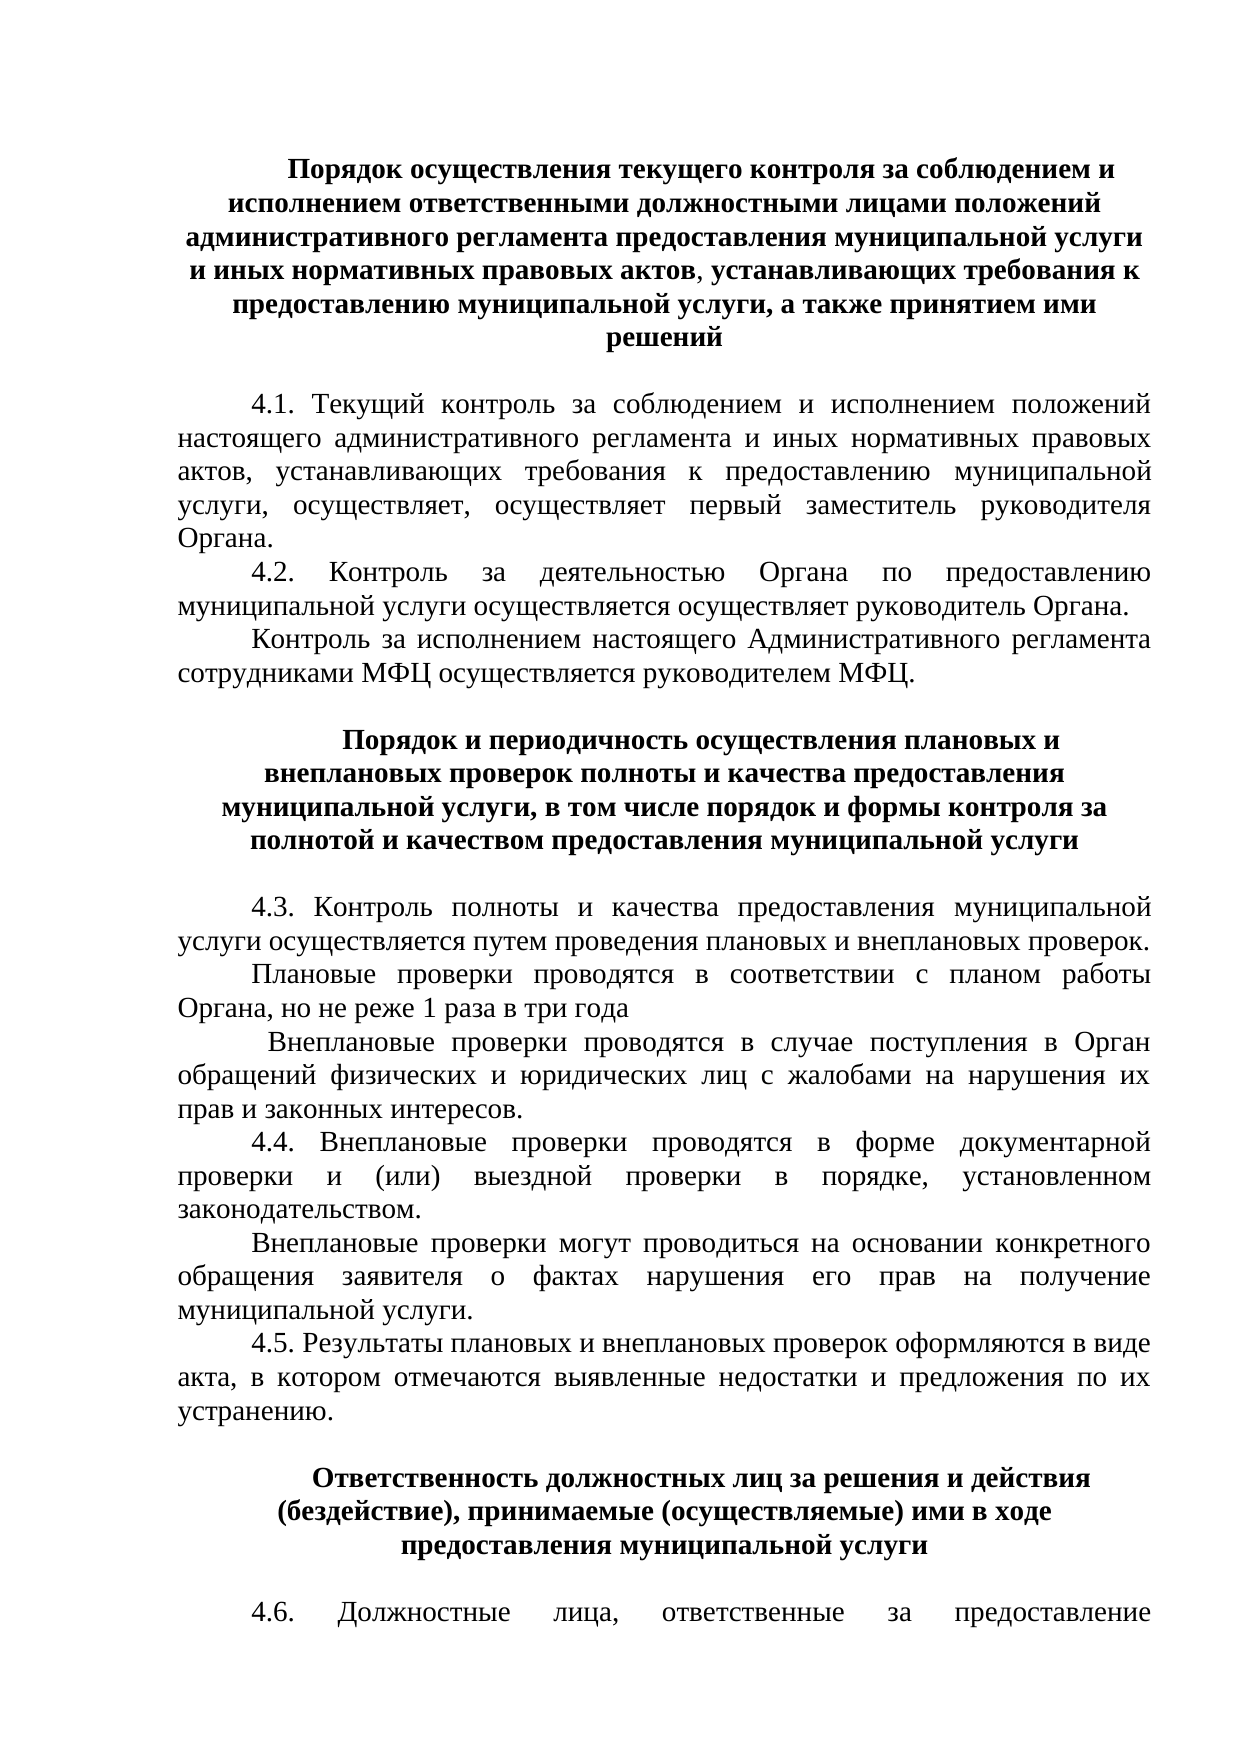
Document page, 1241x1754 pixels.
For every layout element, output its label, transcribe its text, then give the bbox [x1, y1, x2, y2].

text 4.3. Контроль полноты и качества предоставления муниципальной услуги осуществляется путем проведения плановых и внеплановых проверок. [177, 889, 1152, 957]
text Внеплановые проверки могут проводиться на основании конкретного обращения заявителя о фактах нарушения его прав на получение муниципальной услуги. [177, 1225, 1152, 1326]
text 4.2. Контроль за деятельностью Органа по предоставлению муниципальной услуги осуществляется осуществляет руководитель Органа. [177, 554, 1152, 621]
text 4.5. Результаты плановых и внеплановых проверок оформляются в виде акта, в котором отмечаются выявленные недостатки и предложения по их устранению. [177, 1326, 1152, 1426]
text Внеплановые проверки проводятся в случае поступления в Орган обращений физических и юридических лиц с жалобами на нарушения их прав и законных интересов. [177, 1024, 1152, 1124]
text 4.1. Текущий контроль за соблюдением и исполнением положений настоящего административного регламента и иных нормативных правовых актов, устанавливающих требования к предоставлению муниципальной услуги, осуществляет, осуществляет первый заместитель руководителя Органа. [177, 386, 1152, 554]
text Порядок и периодичность осуществления плановых и внеплановых проверок полноты и качества предоставления муниципальной услуги, в том числе порядок и формы контроля за полнотой и качеством предоставления муниципальной услуги [177, 722, 1152, 856]
text Контроль за исполнением настоящего Административного регламента сотрудниками МФЦ осуществляется руководителем МФЦ. [177, 621, 1152, 688]
text Плановые проверки проводятся в соответствии с планом работы Органа, но не реже 1 раза в три года [177, 957, 1152, 1024]
text 4.4. Внеплановые проверки проводятся в форме документарной проверки и (или) выездной проверки в порядке, установленном законодательством. [177, 1124, 1152, 1225]
text Порядок осуществления текущего контроля за соблюдением и исполнением ответственными должностными лицами положений административного регламента предоставления муниципальной услуги и иных нормативных правовых актов, устанавливающих требования к предоставлению муниципальной услуги, а также принятием ими решений [177, 152, 1152, 353]
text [177, 1594, 1152, 1627]
text Ответственность должностных лиц за решения и действия (бездействие), принимаемые (осуществляемые) ими в ходе предоставления муниципальной услуги [177, 1460, 1152, 1560]
